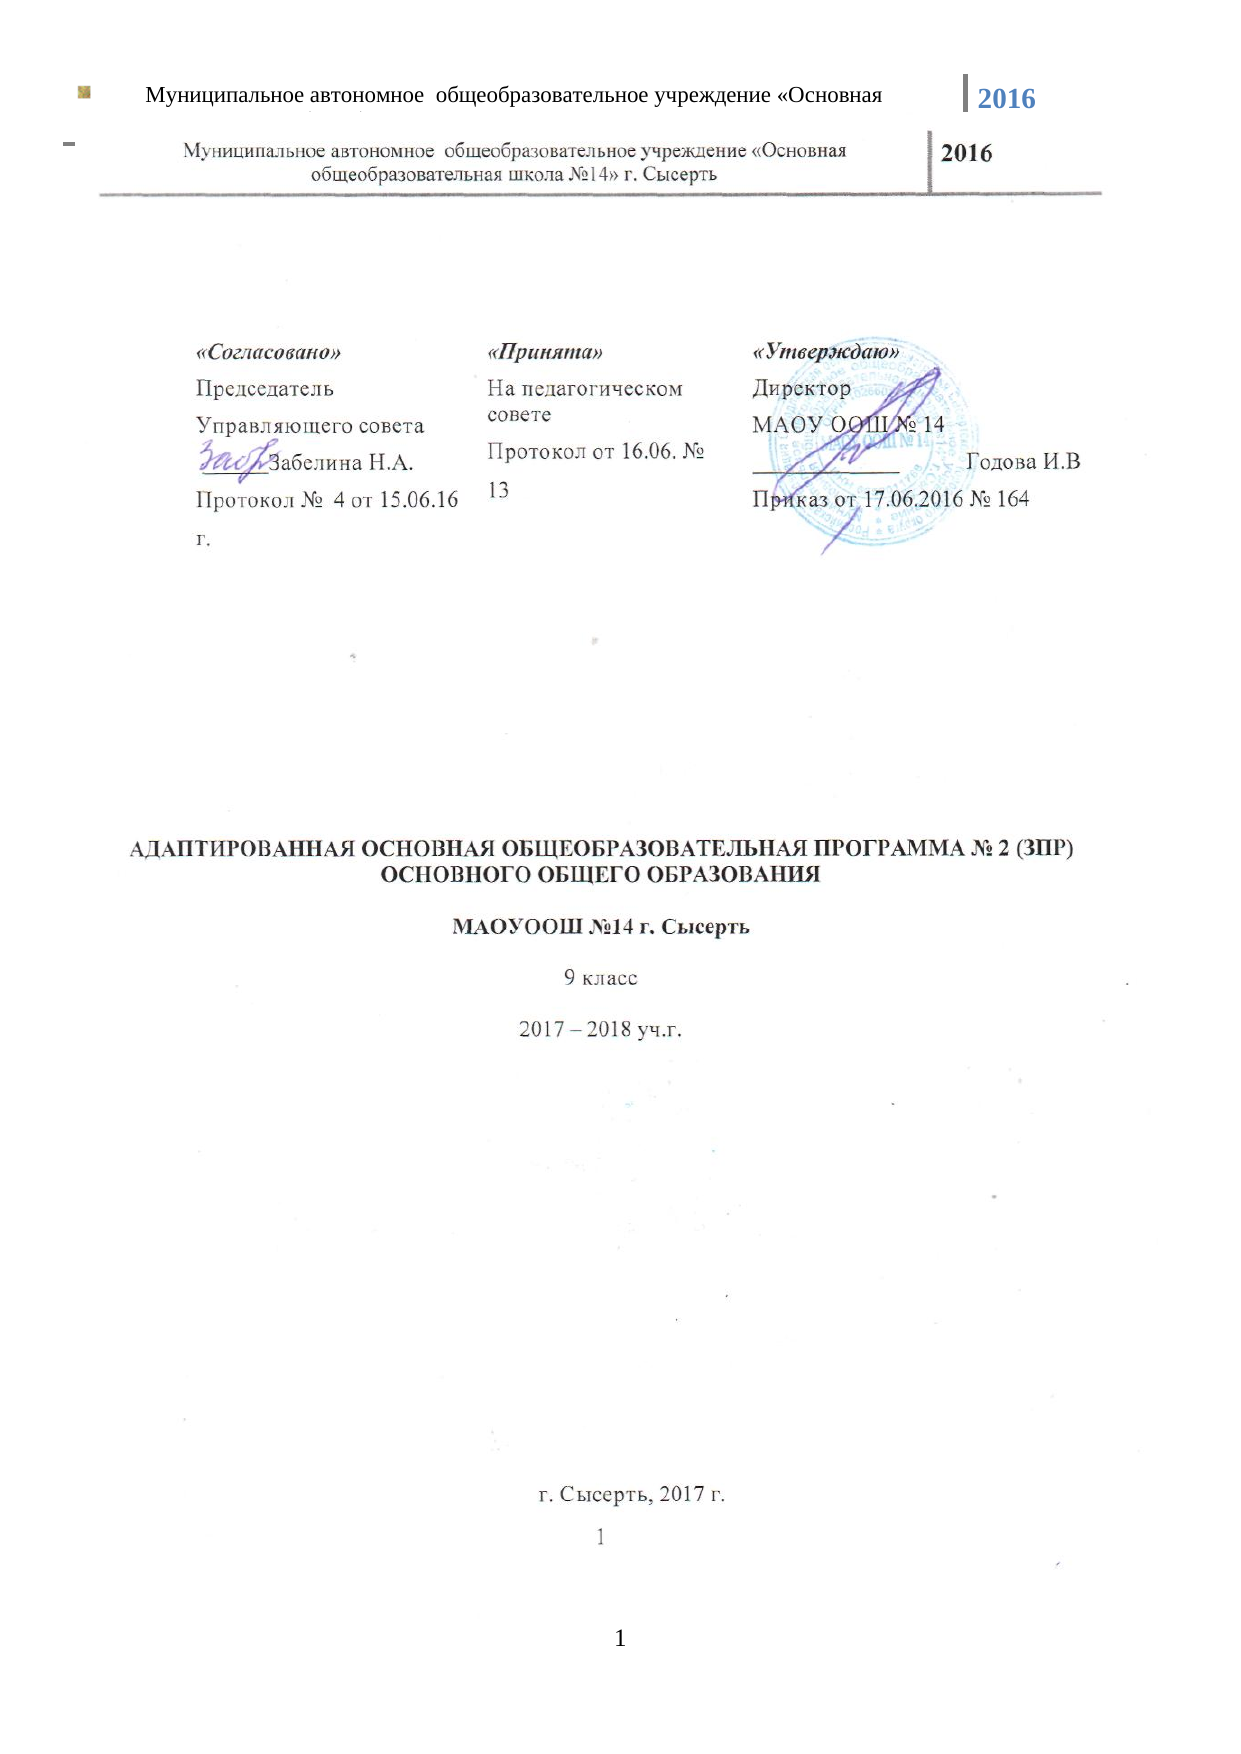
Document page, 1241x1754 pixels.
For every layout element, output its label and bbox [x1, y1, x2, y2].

picture [75, 112, 1165, 1619]
picture [75, 83, 94, 102]
